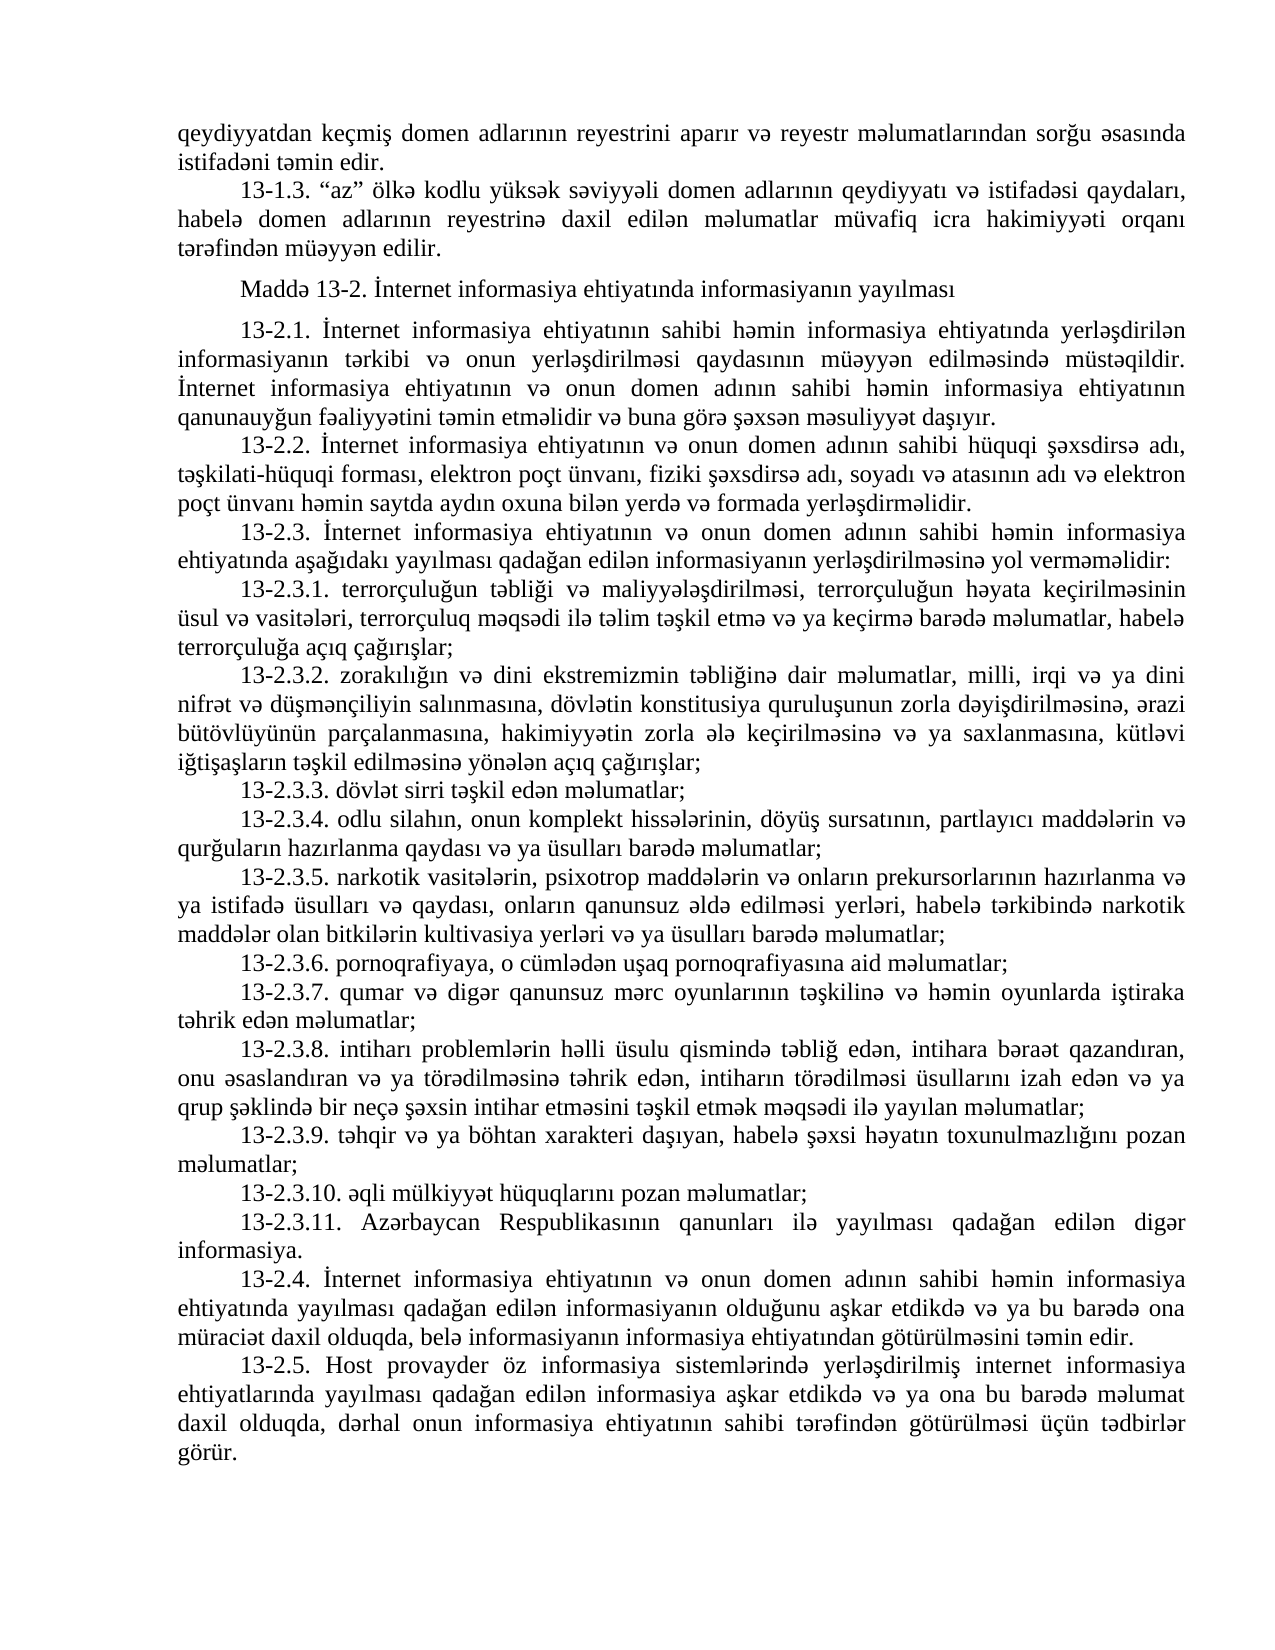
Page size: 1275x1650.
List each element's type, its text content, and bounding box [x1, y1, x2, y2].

text 13-2.5. Host provayder öz informasiya sistemlərində yerləşdirilmiş internet informasiya ehtiyatlarında yayılması qadağan edilən informasiya aşkar etdikdə və ya ona bu barədə məlumat daxil olduqda, dərhal onun informasiya ehtiyatının sahibi tərəfindən götürülməsi üçün tədbirlər görür. [177, 1351, 1186, 1466]
text 13-2.1. İnternet informasiya ehtiyatının sahibi həmin informasiya ehtiyatında yerləşdirilən informasiyanın tərkibi və onun yerləşdirilməsi qaydasının müəyyən edilməsində müstəqildir. İnternet informasiya ehtiyatının və onun domen adının sahibi həmin informasiya ehtiyatının qanunauyğun fəaliyyətini təmin etməlidir və buna görə şəxsən məsuliyyət daşıyır. [177, 316, 1186, 431]
text Maddə 13-2. İnternet informasiya ehtiyatında informasiyanın yayılması [177, 274, 1186, 303]
text 13-2.4. İnternet informasiya ehtiyatının və onun domen adının sahibi həmin informasiya ehtiyatında yayılması qadağan edilən informasiyanın olduğunu aşkar etdikdə və ya bu barədə ona müraciət daxil olduqda, belə informasiyanın informasiya ehtiyatından götürülməsini təmin edir. [177, 1264, 1186, 1351]
text 13-2.3.7. qumar və digər qanunsuz mərc oyunlarının təşkilinə və həmin oyunlarda iştiraka təhrik edən məlumatlar; [177, 977, 1186, 1034]
text 13-2.2. İnternet informasiya ehtiyatının və onun domen adının sahibi hüquqi şəxsdirsə adı, təşkilati-hüquqi forması, elektron poçt ünvanı, fiziki şəxsdirsə adı, soyadı və atasının adı və elektron poçt ünvanı həmin saytda aydın oxuna bilən yerdə və formada yerləşdirməlidir. [177, 431, 1186, 517]
text 13-2.3.1. terrorçuluğun təbliği və maliyyələşdirilməsi, terrorçuluğun həyata keçirilməsinin üsul və vasitələri, terrorçuluq məqsədi ilə təlim təşkil etmə və ya keçirmə barədə məlumatlar, habelə terrorçuluğa açıq çağırışlar; [177, 574, 1186, 661]
text 13-2.3.11. Azərbaycan Respublikasının qanunları ilə yayılması qadağan edilən digər informasiya. [177, 1207, 1186, 1264]
text 13-2.3.10. əqli mülkiyyət hüquqlarını pozan məlumatlar; [177, 1178, 1186, 1207]
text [177, 118, 1186, 176]
text 13-1.3. “az” ölkə kodlu yüksək səviyyəli domen adlarının qeydiyyatı və istifadəsi qaydaları, habelə domen adlarının reyestrinə daxil edilən məlumatlar müvafiq icra hakimiyyəti orqanı tərəfindən müəyyən edilir. [177, 176, 1186, 262]
text 13-2.3.4. odlu silahın, onun komplekt hissələrinin, döyüş sursatının, partlayıcı maddələrin və qurğuların hazırlanma qaydası və ya üsulları barədə məlumatlar; [177, 804, 1186, 862]
text 13-2.3.9. təhqir və ya böhtan xarakteri daşıyan, habelə şəxsi həyatın toxunulmazlığını pozan məlumatlar; [177, 1121, 1186, 1178]
text 13-2.3.5. narkotik vasitələrin, psixotrop maddələrin və onların prekursorlarının hazırlanma və ya istifadə üsulları və qaydası, onların qanunsuz əldə edilməsi yerləri, habelə tərkibində narkotik maddələr olan bitkilərin kultivasiya yerləri və ya üsulları barədə məlumatlar; [177, 862, 1186, 948]
text 13-2.3.6. pornoqrafiyaya, o cümlədən uşaq pornoqrafiyasına aid məlumatlar; [177, 948, 1186, 977]
text 13-2.3.8. intiharı problemlərin həlli üsulu qismində təbliğ edən, intihara bəraət qazandıran, onu əsaslandıran və ya törədilməsinə təhrik edən, intiharın törədilməsi üsullarını izah edən və ya qrup şəklində bir neçə şəxsin intihar etməsini təşkil etmək məqsədi ilə yayılan məlumatlar; [177, 1034, 1186, 1121]
text 13-2.3. İnternet informasiya ehtiyatının və onun domen adının sahibi həmin informasiya ehtiyatında aşağıdakı yayılması qadağan edilən informasiyanın yerləşdirilməsinə yol verməməlidir: [177, 517, 1186, 574]
text 13-2.3.2. zorakılığın və dini ekstremizmin təbliğinə dair məlumatlar, milli, irqi və ya dini nifrət və düşmənçiliyin salınmasına, dövlətin konstitusiya quruluşunun zorla dəyişdirilməsinə, ərazi bütövlüyünün parçalanmasına, hakimiyyətin zorla ələ keçirilməsinə və ya saxlanmasına, kütləvi iğtişaşların təşkil edilməsinə yönələn açıq çağırışlar; [177, 661, 1186, 776]
text 13-2.3.3. dövlət sirri təşkil edən məlumatlar; [177, 776, 1186, 804]
